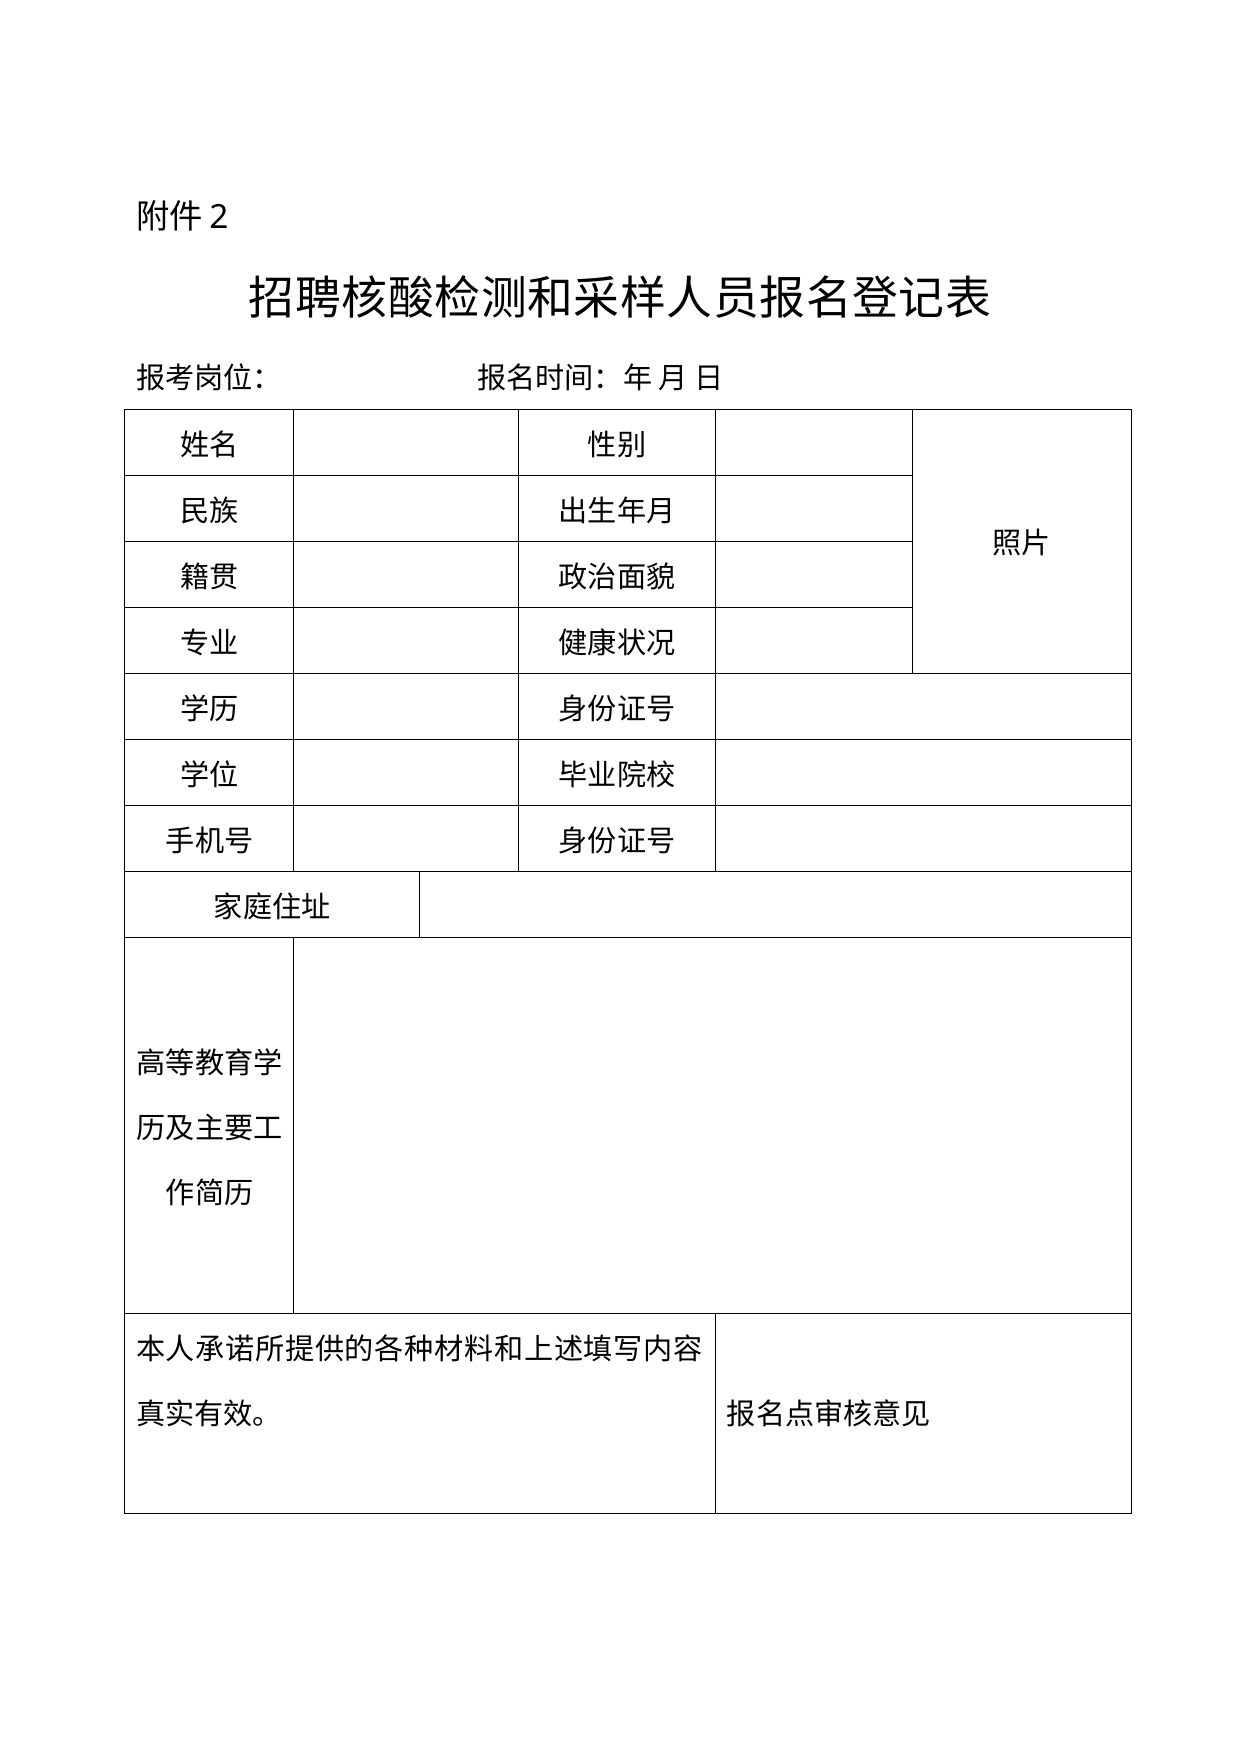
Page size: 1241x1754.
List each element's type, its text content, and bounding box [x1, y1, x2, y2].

table_cell [294, 806, 518, 871]
table_cell 政治面貌 [519, 542, 715, 607]
table_cell 身份证号 [519, 806, 715, 871]
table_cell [125, 1314, 715, 1513]
text 附件2 [136, 181, 1104, 246]
table_cell [294, 740, 518, 805]
table_header 照片 [913, 410, 1131, 673]
table_cell [716, 608, 912, 673]
table_cell 毕业院校 [519, 740, 715, 805]
table_header 姓名 [125, 410, 293, 475]
table_cell 籍贯 [125, 542, 293, 607]
table_cell [294, 542, 518, 607]
table_header [294, 410, 518, 475]
table_header [716, 410, 912, 475]
table_cell [716, 476, 912, 541]
table_cell [294, 476, 518, 541]
table_cell 出生年月 [519, 476, 715, 541]
table_cell [716, 806, 1131, 871]
table_cell [716, 542, 912, 607]
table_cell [716, 1314, 1131, 1513]
table_cell 家庭住址 [125, 872, 419, 937]
table_cell 高等教育学历及主要工作简历 [125, 938, 293, 1313]
table_cell 民族 [125, 476, 293, 541]
table_cell 学历 [125, 674, 293, 739]
table_cell [716, 674, 1131, 739]
table_cell 手机号 [125, 806, 293, 871]
table_header 性别 [519, 410, 715, 475]
table_cell 身份证号 [519, 674, 715, 739]
table_cell [294, 608, 518, 673]
text 招聘核酸检测和采样人员报名登记表 [136, 246, 1104, 344]
table_cell 学位 [125, 740, 293, 805]
table_cell 健康状况 [519, 608, 715, 673]
text 报考岗位： 报名时间：年 月 日 [136, 344, 1104, 409]
table_cell [294, 938, 1131, 1313]
table_cell [420, 872, 1131, 937]
table_cell [294, 674, 518, 739]
table_cell 专业 [125, 608, 293, 673]
table_cell [716, 740, 1131, 805]
